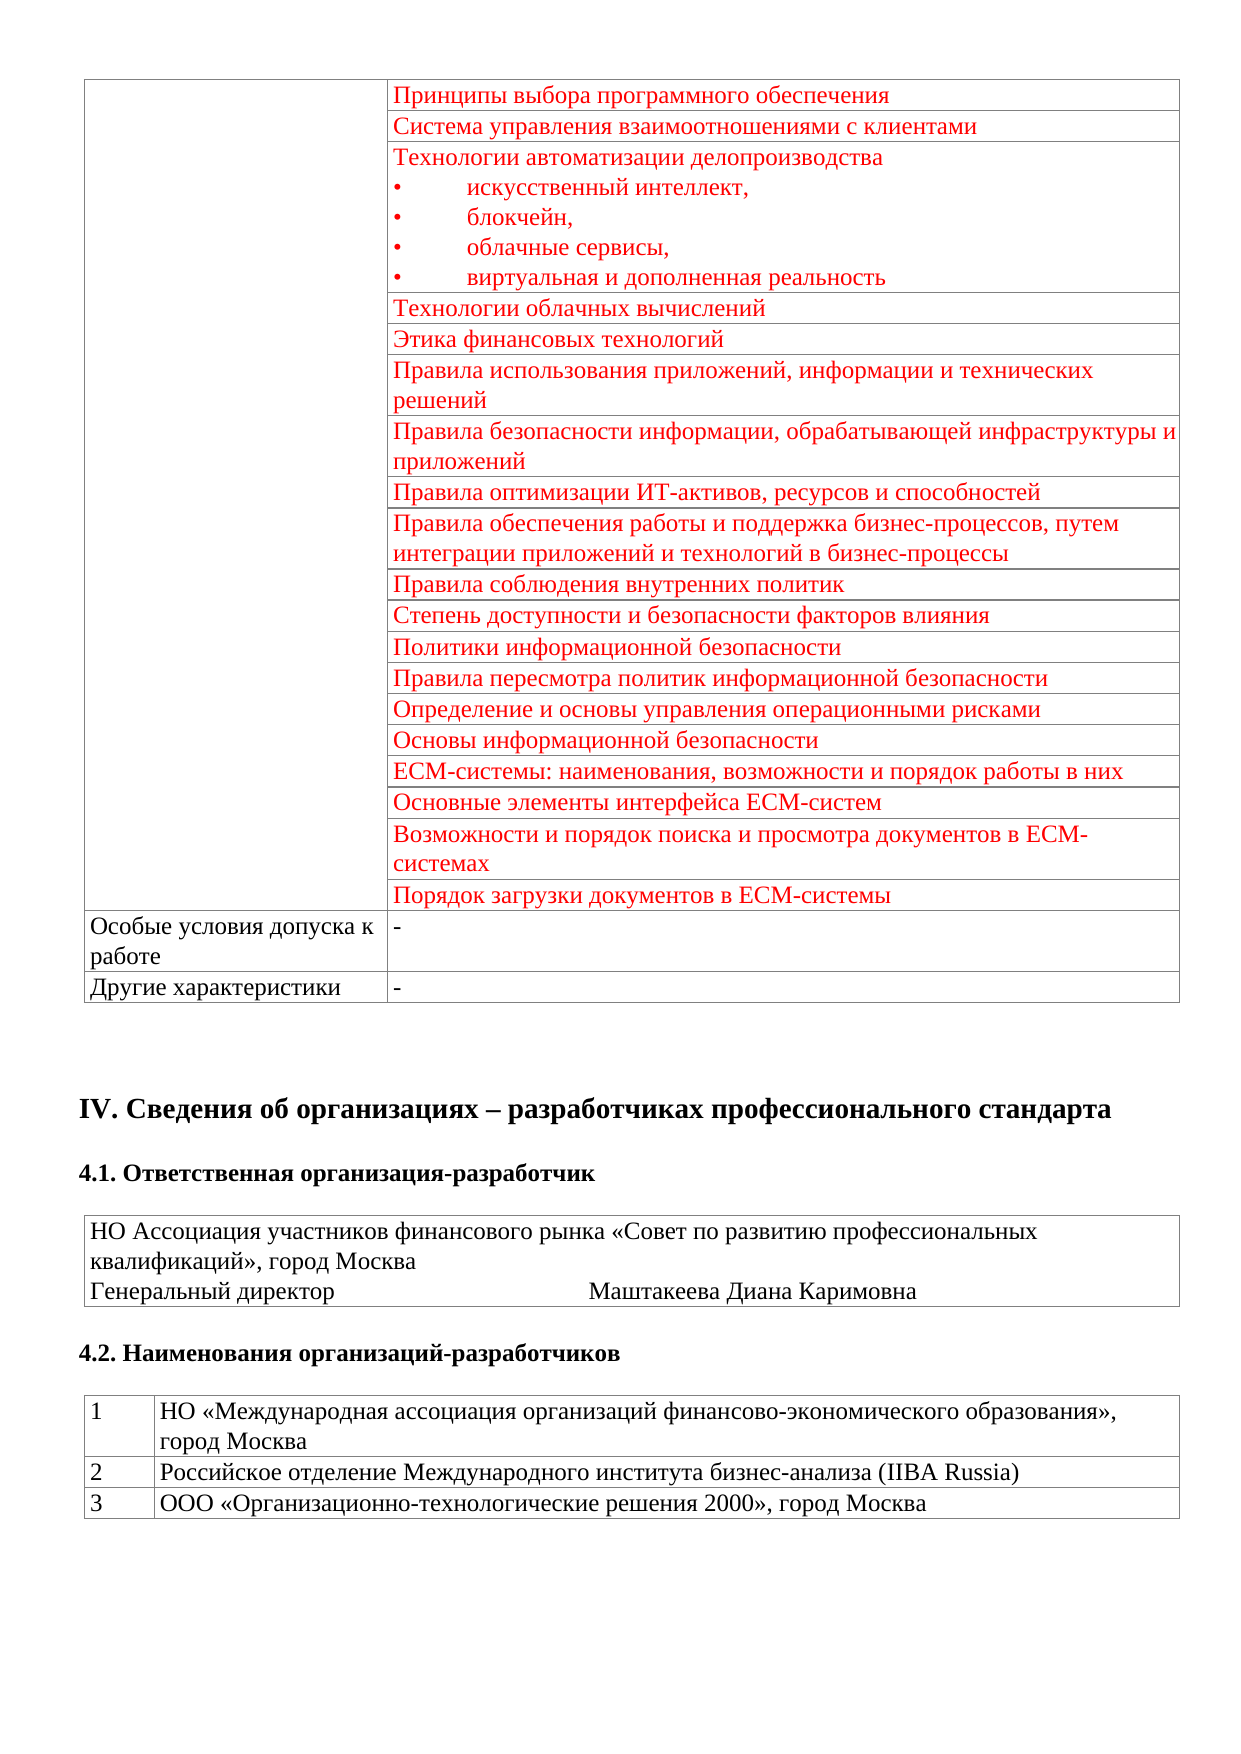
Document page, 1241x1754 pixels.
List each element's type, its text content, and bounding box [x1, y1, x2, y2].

table_cell Принципы выбора программного обеспечения [388, 80, 1179, 110]
table_cell Степень доступности и безопасности факторов влияния [388, 601, 1179, 631]
title 4.1. Ответственная организация-разработчик [79, 1158, 1180, 1187]
table_cell Технологии облачных вычислений [388, 293, 1179, 323]
table_cell Правила обеспечения работы и поддержка бизнес-процессов, путем интеграции приложений и технологий в бизнес-процессы [388, 509, 1179, 568]
table_cell Система управления взаимоотношениями с клиентами [388, 111, 1179, 141]
table_cell Определение и основы управления операционными рисками [388, 694, 1179, 724]
table_cell Правила оптимизации ИТ-активов, ресурсов и способностей [388, 477, 1179, 507]
table_cell Порядок загрузки документов в ECM-системы [388, 880, 1179, 909]
table_header НО «Международная ассоциация организаций финансово-экономического образования», город Москва [155, 1396, 1179, 1456]
table_cell Генеральный директор [85, 1276, 583, 1306]
table_cell - [388, 911, 1179, 971]
table_cell - [388, 972, 1179, 1002]
table_cell Основные элементы интерфейса ECM-систем [388, 788, 1179, 817]
table_cell 2 [85, 1457, 154, 1487]
table_cell Правила соблюдения внутренних политик [388, 570, 1179, 599]
table_cell Правила использования приложений, информации и технических решений [388, 355, 1179, 415]
table_cell Правила пересмотра политик информационной безопасности [388, 663, 1179, 693]
table_cell Российское отделение Международного института бизнес-анализа (IIBA Russia) [155, 1457, 1179, 1487]
table_cell Другие характеристики [85, 972, 387, 1002]
table_cell Маштакеева Диана Каримовна [583, 1276, 1179, 1306]
table_cell Особые условия допуска к работе [85, 911, 387, 971]
table_cell 3 [85, 1488, 154, 1518]
table_cell Правила безопасности информации, обрабатывающей инфраструктуры и приложений [388, 416, 1179, 476]
table_header НО Ассоциация участников финансового рынка «Совет по развитию профессиональных квалификаций», город Москва [85, 1216, 1179, 1276]
table_cell Основы информационной безопасности [388, 725, 1179, 755]
table_header 1 [85, 1396, 154, 1456]
table_cell Технологии автоматизации делопроизводства • искусственный интеллект, • блокчейн, • облачные сервисы, • виртуальная и дополненная реальность [388, 142, 1179, 292]
table_cell ООО «Организационно-технологические решения 2000», город Москва [155, 1488, 1179, 1518]
subtitle IV. Сведения об организациях – разработчиках профессионального стандарта [79, 1091, 1180, 1124]
table_cell Политики информационной безопасности [388, 632, 1179, 662]
title 4.2. Наименования организаций-разработчиков [79, 1338, 1180, 1367]
table_cell Возможности и порядок поиска и просмотра документов в ECM-системах [388, 819, 1179, 878]
table_cell ECM-системы: наименования, возможности и порядок работы в них [388, 756, 1179, 786]
table_cell Этика финансовых технологий [388, 324, 1179, 354]
